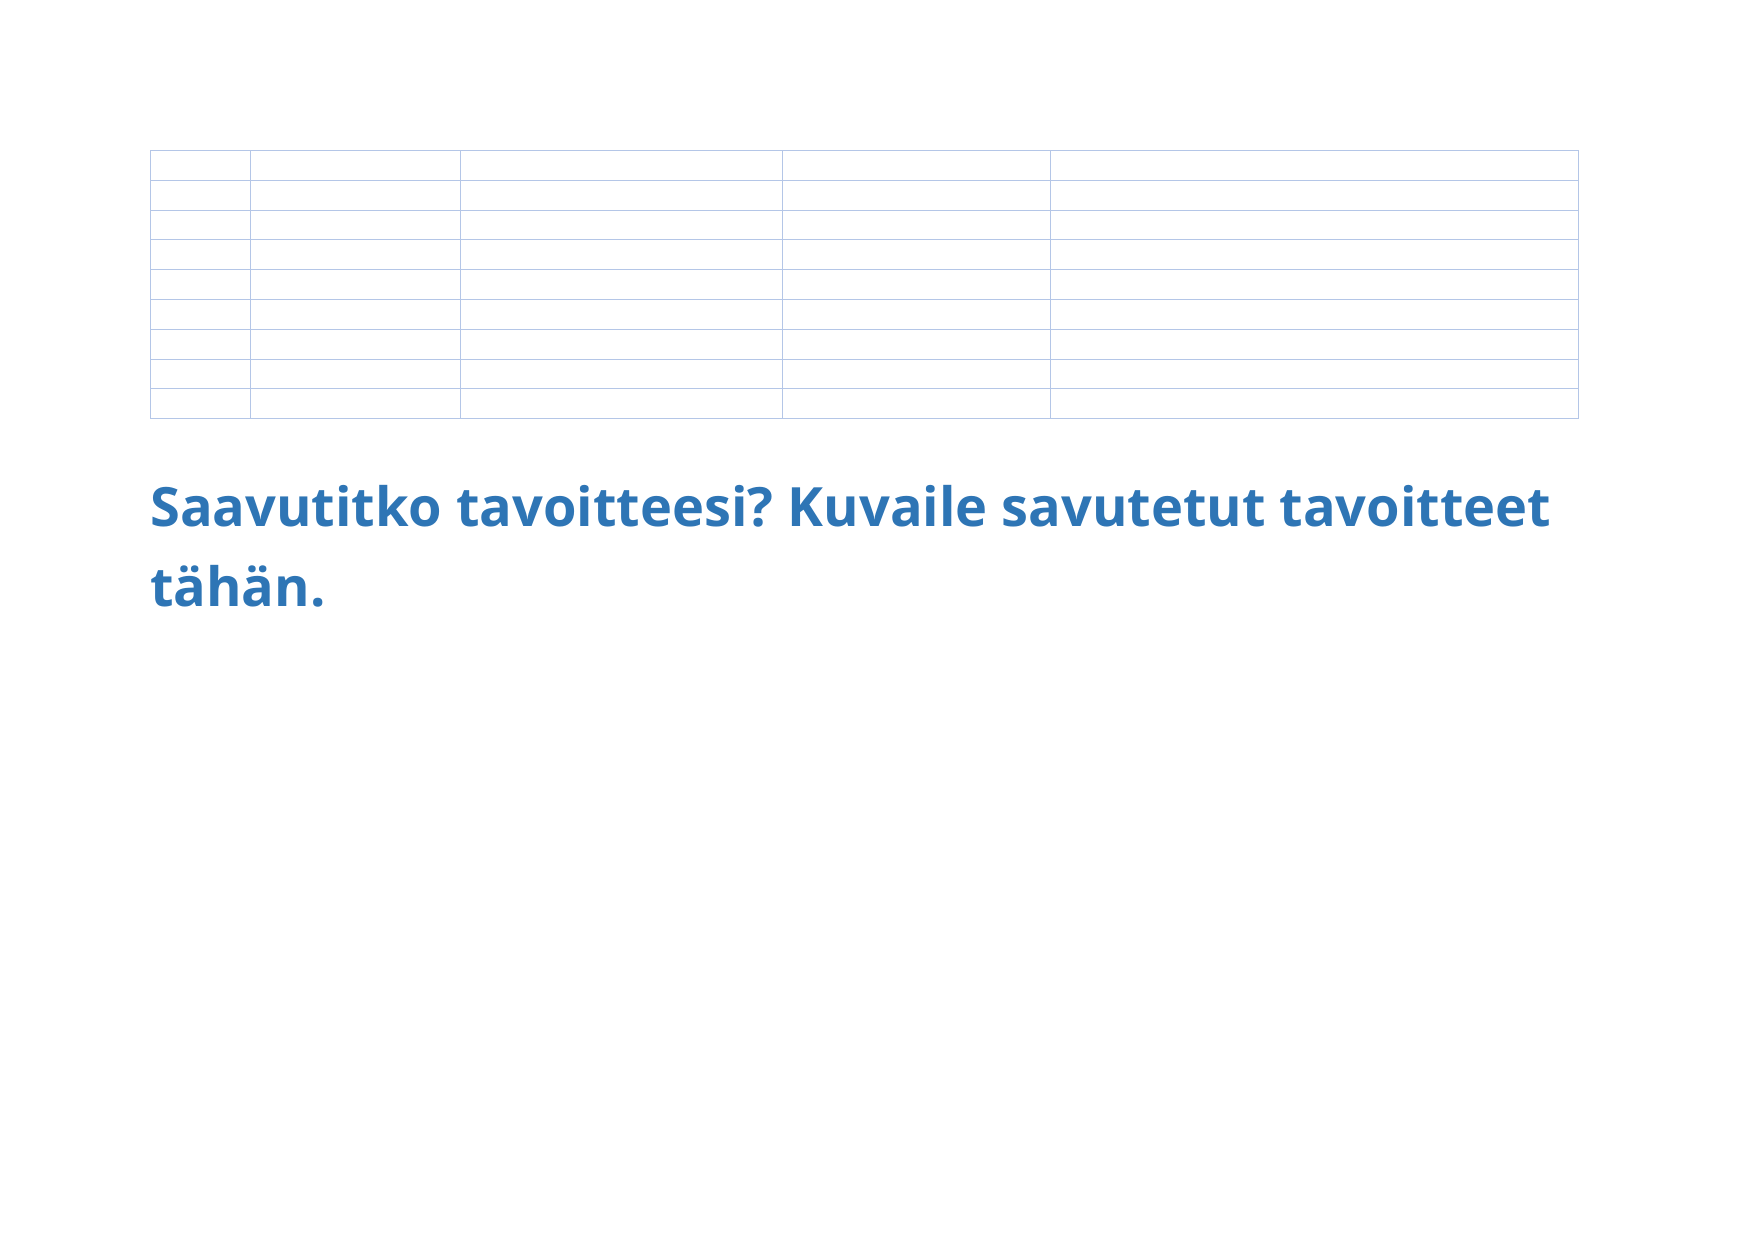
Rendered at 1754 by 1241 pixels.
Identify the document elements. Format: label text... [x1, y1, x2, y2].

table_cell [461, 270, 782, 299]
table_cell [151, 211, 250, 239]
table_cell [783, 151, 1050, 180]
table_cell [251, 389, 460, 418]
table_cell [251, 300, 460, 329]
table_cell [461, 330, 782, 358]
table_cell [461, 389, 782, 418]
table_cell [251, 360, 460, 388]
table_cell [151, 389, 250, 418]
table_cell [783, 330, 1050, 358]
table_cell [783, 300, 1050, 329]
table_cell [461, 151, 782, 180]
table_cell [1051, 240, 1578, 269]
table_cell [251, 330, 460, 358]
table_cell [461, 300, 782, 329]
table_cell [251, 211, 460, 239]
table_cell [151, 360, 250, 388]
table_cell [251, 270, 460, 299]
table_cell [151, 151, 250, 180]
table_cell [461, 181, 782, 209]
table_cell [251, 240, 460, 269]
table_cell [151, 181, 250, 209]
table_cell [461, 360, 782, 388]
table_cell [1051, 300, 1578, 329]
table_cell [783, 360, 1050, 388]
table_cell [1051, 389, 1578, 418]
table_cell [251, 181, 460, 209]
table_cell [1051, 211, 1578, 239]
table_cell [251, 151, 460, 180]
table_cell [151, 330, 250, 358]
table_cell [1051, 151, 1578, 180]
table_cell [783, 240, 1050, 269]
table_cell [151, 270, 250, 299]
table_cell [151, 300, 250, 329]
table_cell [1051, 330, 1578, 358]
table_cell [1051, 270, 1578, 299]
text Saavutitko tavoitteesi? Kuvaile savutetut tavoitteet tähän. [150, 469, 1604, 622]
table_cell [783, 270, 1050, 299]
table_cell [783, 181, 1050, 209]
table_cell [1051, 360, 1578, 388]
table_cell [461, 240, 782, 269]
table_cell [783, 211, 1050, 239]
table_cell [461, 211, 782, 239]
table_cell [1051, 181, 1578, 209]
table_cell [783, 389, 1050, 418]
table_cell [151, 240, 250, 269]
